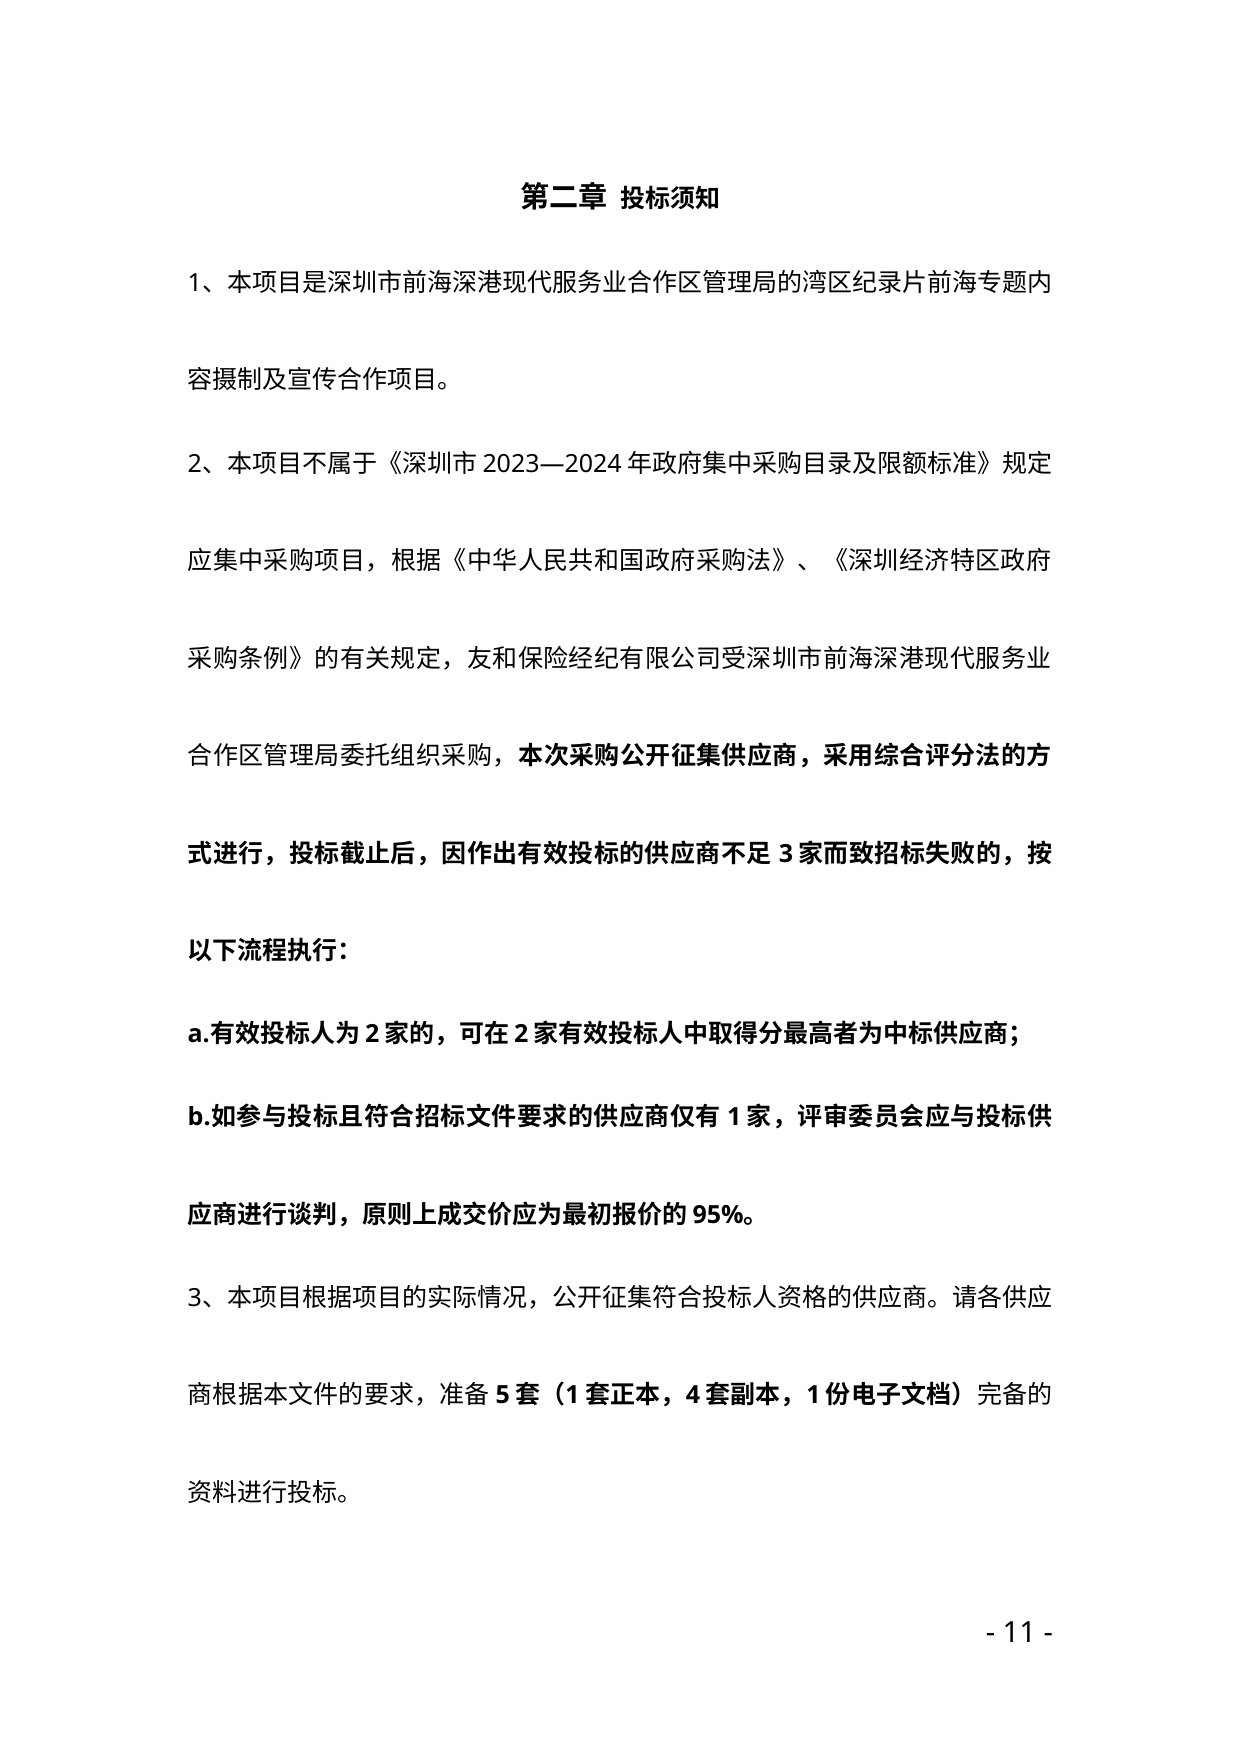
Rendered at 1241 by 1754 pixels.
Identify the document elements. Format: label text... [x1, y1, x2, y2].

text 3、本项目根据项目的实际情况，公开征集符合投标人资格的供应商。请各供应商根据本文件的要求，准备5套（1套正本，4套副本，1份电子文档）完备的资料进行投标。 [187, 1263, 1053, 1523]
text 2、本项目不属于《深圳市2023—2024年政府集中采购目录及限额标准》规定应集中采购项目，根据《中华人民共和国政府采购法》、《深圳经济特区政府采购条例》的有关规定，友和保险经纪有限公司受深圳市前海深港现代服务业合作区管理局委托组织采购，本次采购公开征集供应商，采用综合评分法的方式进行，投标截止后，因作出有效投标的供应商不足3家而致招标失败的，按以下流程执行： [187, 429, 1053, 981]
list 投标须知 [187, 162, 1053, 227]
text b.如参与投标且符合招标文件要求的供应商仅有1家，评审委员会应与投标供应商进行谈判，原则上成交价应为最初报价的95%。 [187, 1082, 1053, 1245]
text a.有效投标人为2家的，可在2家有效投标人中取得分最高者为中标供应商； [187, 999, 1053, 1064]
text 1、本项目是深圳市前海深港现代服务业合作区管理局的湾区纪录片前海专题内容摄制及宣传合作项目。 [187, 248, 1053, 411]
